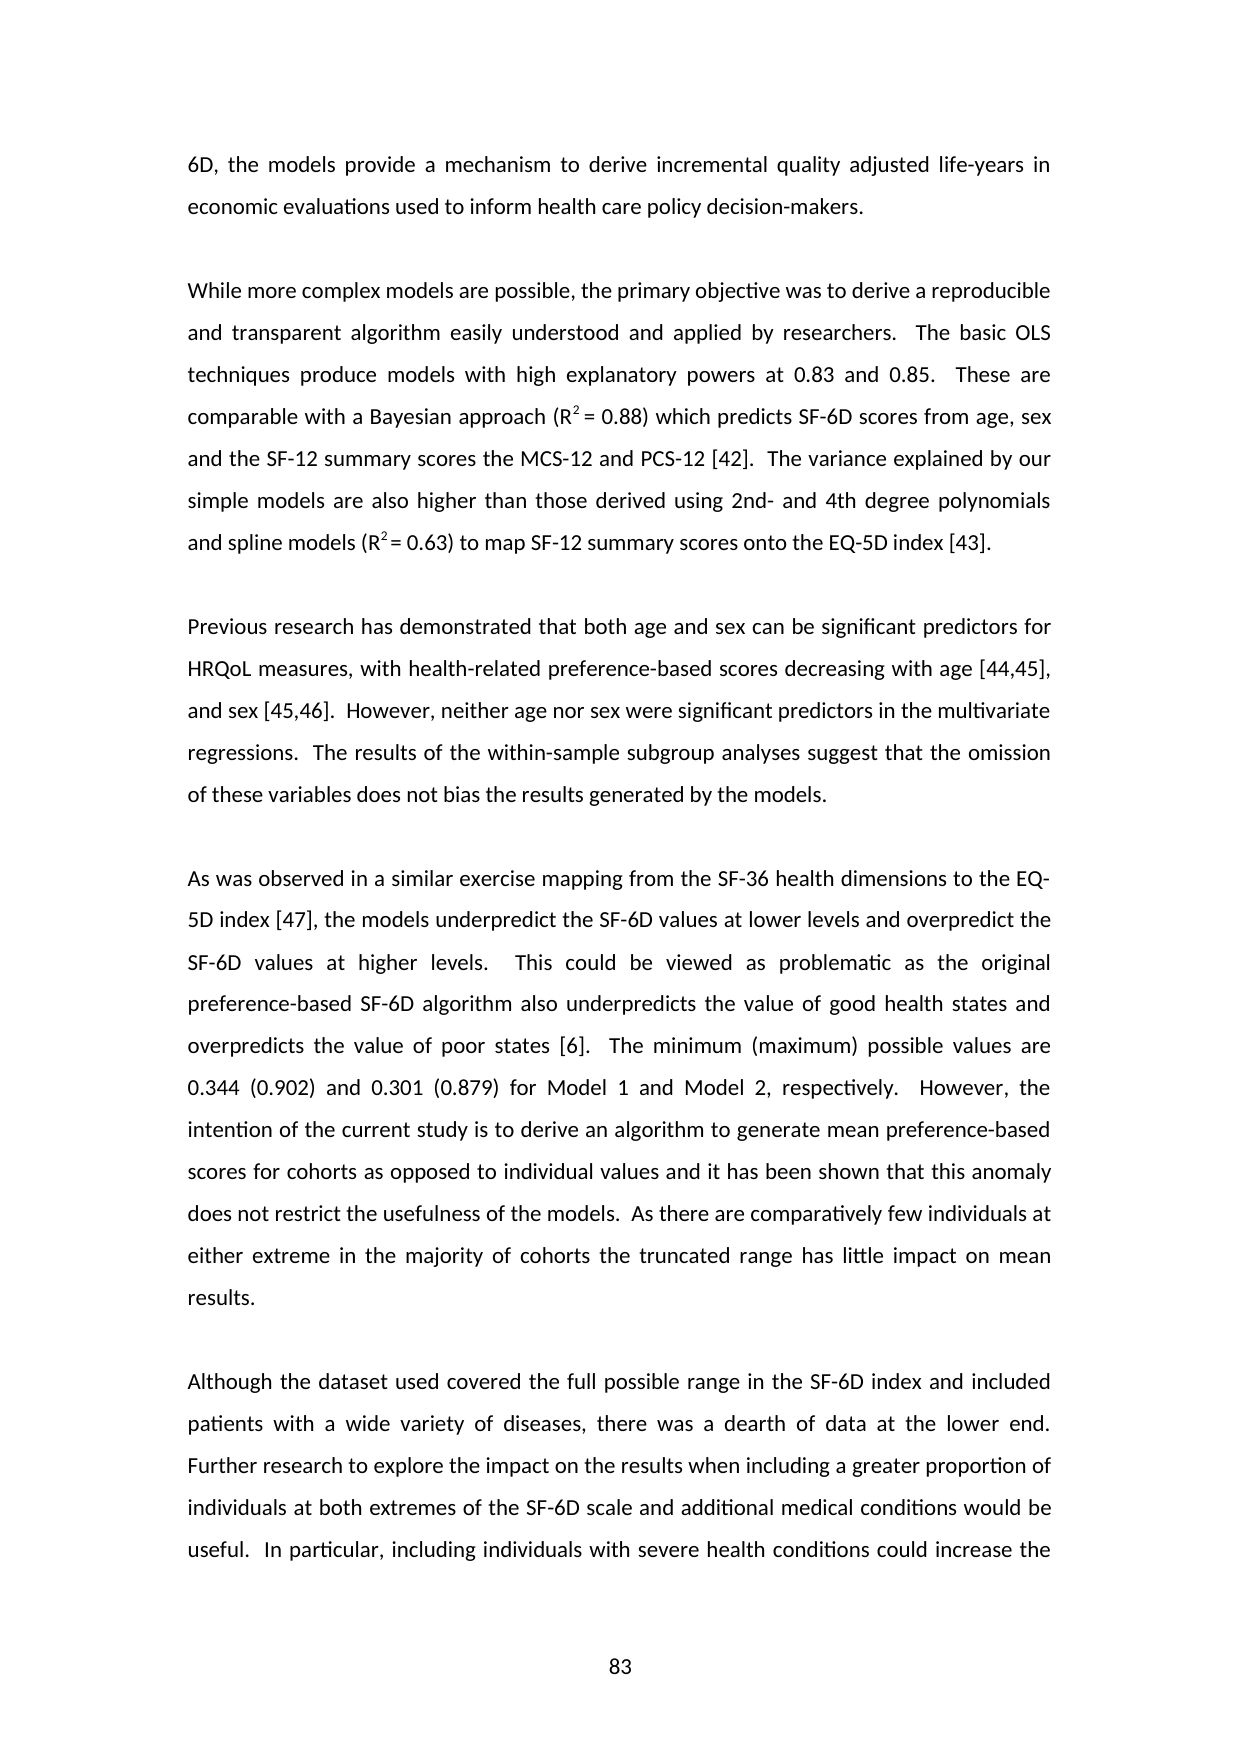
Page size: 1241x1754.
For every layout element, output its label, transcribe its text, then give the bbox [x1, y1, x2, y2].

text Previous research has demonstrated that both age and sex can be significant predictors for HRQoL measures, with health-related preference-based scores decreasing with age [44,45], and sex [45,46]. However, neither age nor sex were significant predictors in the multivariate regressions. The results of the within-sample subgroup analyses suggest that the omission of these variables does not bias the results generated by the models. [187, 612, 1053, 808]
text As was observed in a similar exercise mapping from the SF-36 health dimensions to the EQ-5D index [47], the models underpredict the SF-6D values at lower levels and overpredict the SF-6D values at higher levels. This could be viewed as problematic as the original preference-based SF-6D algorithm also underpredicts the value of good health states and overpredicts the value of poor states [6]. The minimum (maximum) possible values are 0.344 (0.902) and 0.301 (0.879) for Model 1 and Model 2, respectively. However, the intention of the current study is to derive an algorithm to generate mean preference-based scores for cohorts as opposed to individual values and it has been shown that this anomaly does not restrict the usefulness of the models. As there are comparatively few individuals at either extreme in the majority of cohorts the truncated range has little impact on mean results. [187, 864, 1053, 1311]
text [187, 150, 1053, 220]
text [187, 1367, 1053, 1563]
text While more complex models are possible, the primary objective was to derive a reproducible and transparent algorithm easily understood and applied by researchers. The basic OLS techniques produce models with high explanatory powers at 0.83 and 0.85. These are comparable with a Bayesian approach (R2 = 0.88) which predicts SF-6D scores from age, sex and the SF-12 summary scores the MCS-12 and PCS-12 [42]. The variance explained by our simple models are also higher than those derived using 2nd- and 4th degree polynomials and spline models (R2 = 0.63) to map SF-12 summary scores onto the EQ-5D index [43]. [187, 276, 1053, 556]
